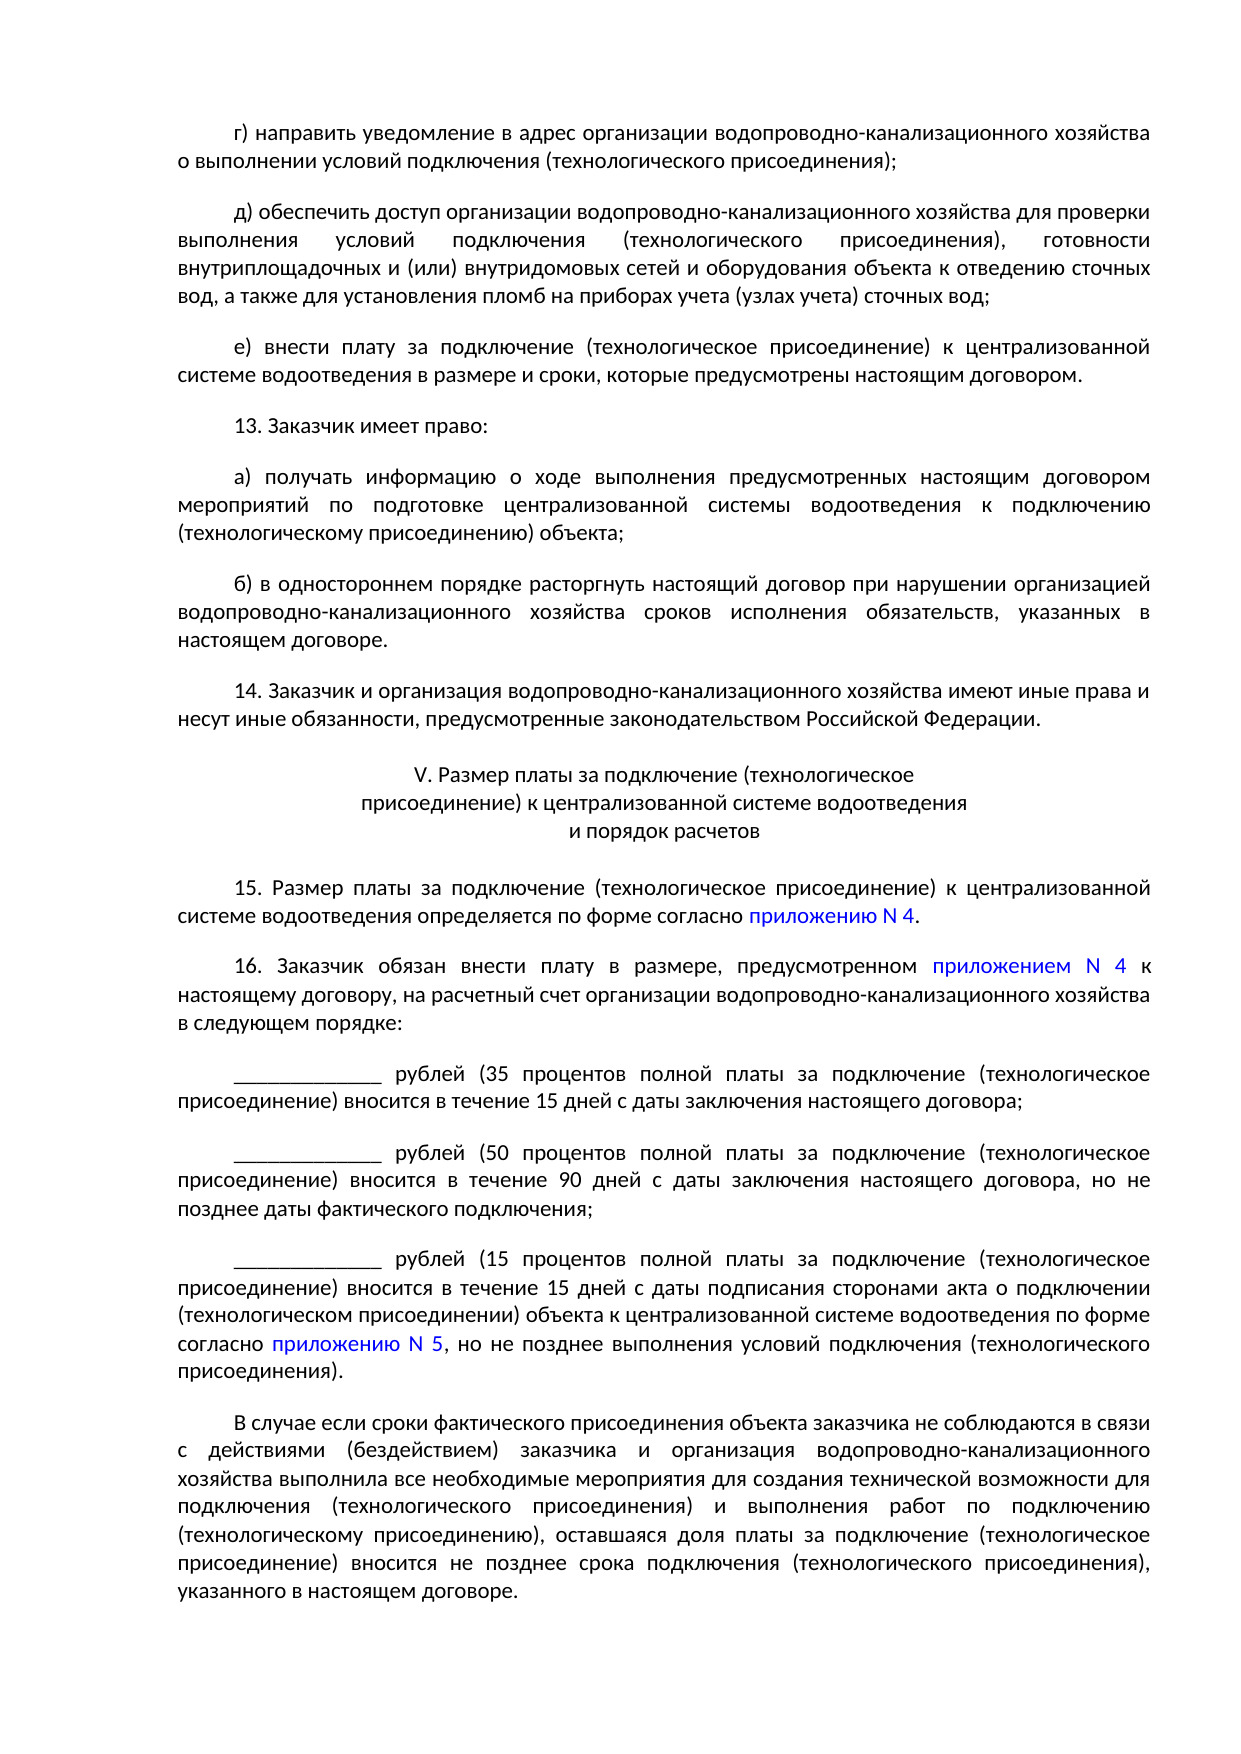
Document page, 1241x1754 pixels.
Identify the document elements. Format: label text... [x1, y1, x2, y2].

text _____________ рублей (50 процентов полной платы за подключение (технологическое присоединение) вносится в течение 90 дней с даты заключения настоящего договора, но не позднее даты фактического подключения; [177, 1138, 1152, 1222]
text 16. Заказчик обязан внести плату в размере, предусмотренном приложением N 4 к настоящему договору, на расчетный счет организации водопроводно-канализационного хозяйства в следующем порядке: [177, 952, 1152, 1036]
text е) внести плату за подключение (технологическое присоединение) к централизованной системе водоотведения в размере и сроки, которые предусмотрены настоящим договором. [177, 332, 1152, 388]
text V. Размер платы за подключение (технологическое [177, 760, 1152, 788]
text д) обеспечить доступ организации водопроводно-канализационного хозяйства для проверки выполнения условий подключения (технологического присоединения), готовности внутриплощадочных и (или) внутридомовых сетей и оборудования объекта к отведению сточных вод, а также для установления пломб на приборах учета (узлах учета) сточных вод; [177, 197, 1152, 309]
text б) в одностороннем порядке расторгнуть настоящий договор при нарушении организацией водопроводно-канализационного хозяйства сроков исполнения обязательств, указанных в настоящем договоре. [177, 569, 1152, 653]
text В случае если сроки фактического присоединения объекта заказчика не соблюдаются в связи с действиями (бездействием) заказчика и организация водопроводно-канализационного хозяйства выполнила все необходимые мероприятия для создания технической возможности для подключения (технологического присоединения) и выполнения работ по подключению (технологическому присоединению), оставшаяся доля платы за подключение (технологическое присоединение) вносится не позднее срока подключения (технологического присоединения), указанного в настоящем договоре. [177, 1408, 1152, 1604]
text и порядок расчетов [177, 816, 1152, 844]
text присоединение) к централизованной системе водоотведения [177, 788, 1152, 816]
text _____________ рублей (35 процентов полной платы за подключение (технологическое присоединение) вносится в течение 15 дней с даты заключения настоящего договора; [177, 1059, 1152, 1115]
text 14. Заказчик и организация водопроводно-канализационного хозяйства имеют иные права и несут иные обязанности, предусмотренные законодательством Российской Федерации. [177, 676, 1152, 732]
text а) получать информацию о ходе выполнения предусмотренных настоящим договором мероприятий по подготовке централизованной системы водоотведения к подключению (технологическому присоединению) объекта; [177, 462, 1152, 546]
text г) направить уведомление в адрес организации водопроводно-канализационного хозяйства о выполнении условий подключения (технологического присоединения); [177, 118, 1152, 174]
text 13. Заказчик имеет право: [177, 411, 1152, 439]
text _____________ рублей (15 процентов полной платы за подключение (технологическое присоединение) вносится в течение 15 дней с даты подписания сторонами акта о подключении (технологическом присоединении) объекта к централизованной системе водоотведения по форме согласно приложению N 5, но не позднее выполнения условий подключения (технологического присоединения). [177, 1244, 1152, 1385]
text 15. Размер платы за подключение (технологическое присоединение) к централизованной системе водоотведения определяется по форме согласно приложению N 4. [177, 873, 1152, 929]
